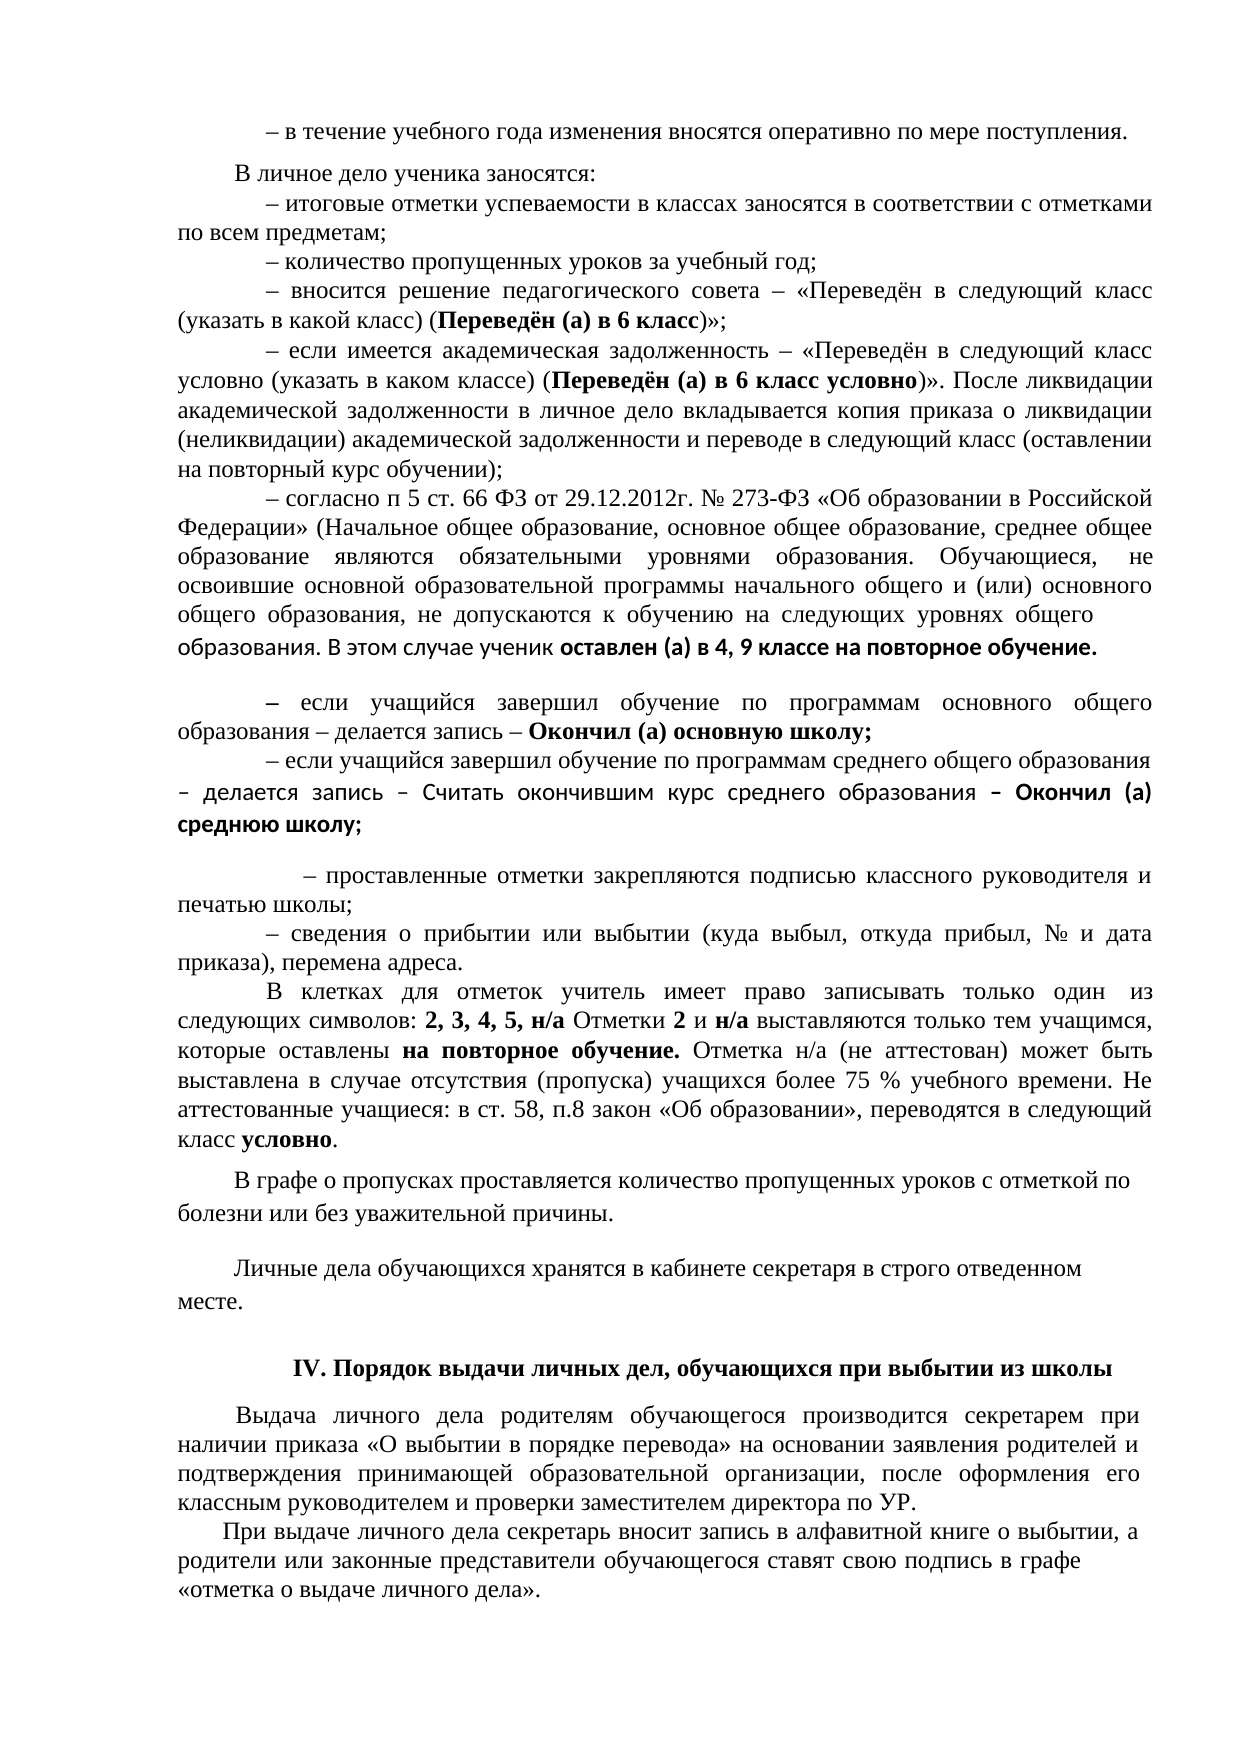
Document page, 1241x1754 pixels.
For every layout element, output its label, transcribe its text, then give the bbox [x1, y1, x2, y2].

list В графе о пропусках проставляется количество пропущенных уроков с отметкой по болезни или без уважительной причины. [177, 1165, 1131, 1227]
subtitle Порядок выдачи личных дел, обучающихся при выбытии из школы [293, 1353, 1186, 1382]
text – проставленные отметки закрепляются подписью классного руководителя и печатью школы; [177, 861, 1152, 918]
text «отметка о выдаче личного дела». [177, 1574, 1186, 1602]
text – делается запись – Считать окончившим курс среднего образования – Окончил (а) среднюю школу; [177, 776, 1152, 838]
list вносится решение педагогического совета – «Переведён в следующий класс (указать в какой класс) (Переведён (а) в 6 класс)»; [177, 275, 1153, 334]
list Личные дела обучающихся хранятся в кабинете секретаря в строго отведенном месте. [177, 1253, 1083, 1315]
list При выдаче личного дела секретарь вносит запись в алфавитной книге о выбытии, а родители или законные представители обучающегося ставят свою подпись в графе [177, 1516, 1140, 1573]
text В клетках для отметок учитель имеет право записывать только один из следующих символов: 2, 3, 4, 5, н/а Отметки 2 и н/а выставляются только тем учащимся, которые оставлены на повторное обучение. Отметка н/а (не аттестован) может быть выставлена в случае отсутствия (пропуска) учащихся более 75 % учебного времени. Не аттестованные учащиеся: в ст. 58, п.8 закон «Об образовании», переводятся в следующий класс условно. [177, 976, 1153, 1153]
list если учащийся завершил обучение по программам среднего общего образования [266, 746, 1186, 774]
list В личное дело ученика заносятся: [177, 158, 1186, 187]
list количество пропущенных уроков за учебный год; [266, 246, 1186, 275]
list если учащийся завершил обучение по программам основного общего образования – делается запись – Окончил (а) основную школу; [177, 687, 1152, 745]
list в течение учебного года изменения вносятся оперативно по мере поступления. [266, 116, 1186, 145]
text – сведения о прибытии или выбытии (куда выбыл, откуда прибыл, № и дата приказа), перемена адреса. [177, 918, 1153, 976]
list согласно п 5 ст. 66 ФЗ от 29.12.2012г. № 273-ФЗ «Об образовании в Российской Федерации» (Начальное общее образование, основное общее образование, среднее общее образование являются обязательными уровнями образования. Обучающиеся, не освоившие основной образовательной программы начального общего и (или) основного общего образования, не допускаются к обучению на следующих уровнях общего [177, 483, 1153, 628]
list если имеется академическая задолженность – «Переведён в следующий класс условно (указать в каком классе) (Переведён (а) в 6 класс условно)». После ликвидации академической задолженности в личное дело вкладывается копия приказа о ликвидации (неликвидации) академической задолженности и переводе в следующий класс (оставлении на повторный курс обучении); [177, 336, 1153, 483]
text образования. В этом случае ученик оставлен (а) в 4, 9 классе на повторное обучение. [177, 631, 1186, 661]
list итоговые отметки успеваемости в классах заносятся в соответствии с отметками по всем предметам; [177, 188, 1153, 246]
list Выдача личного дела родителям обучающегося производится секретарем при наличии приказа «О выбытии в порядке перевода» на основании заявления родителей и подтверждения принимающей образовательной организации, после оформления его классным руководителем и проверки заместителем директора по УР. [177, 1400, 1140, 1516]
